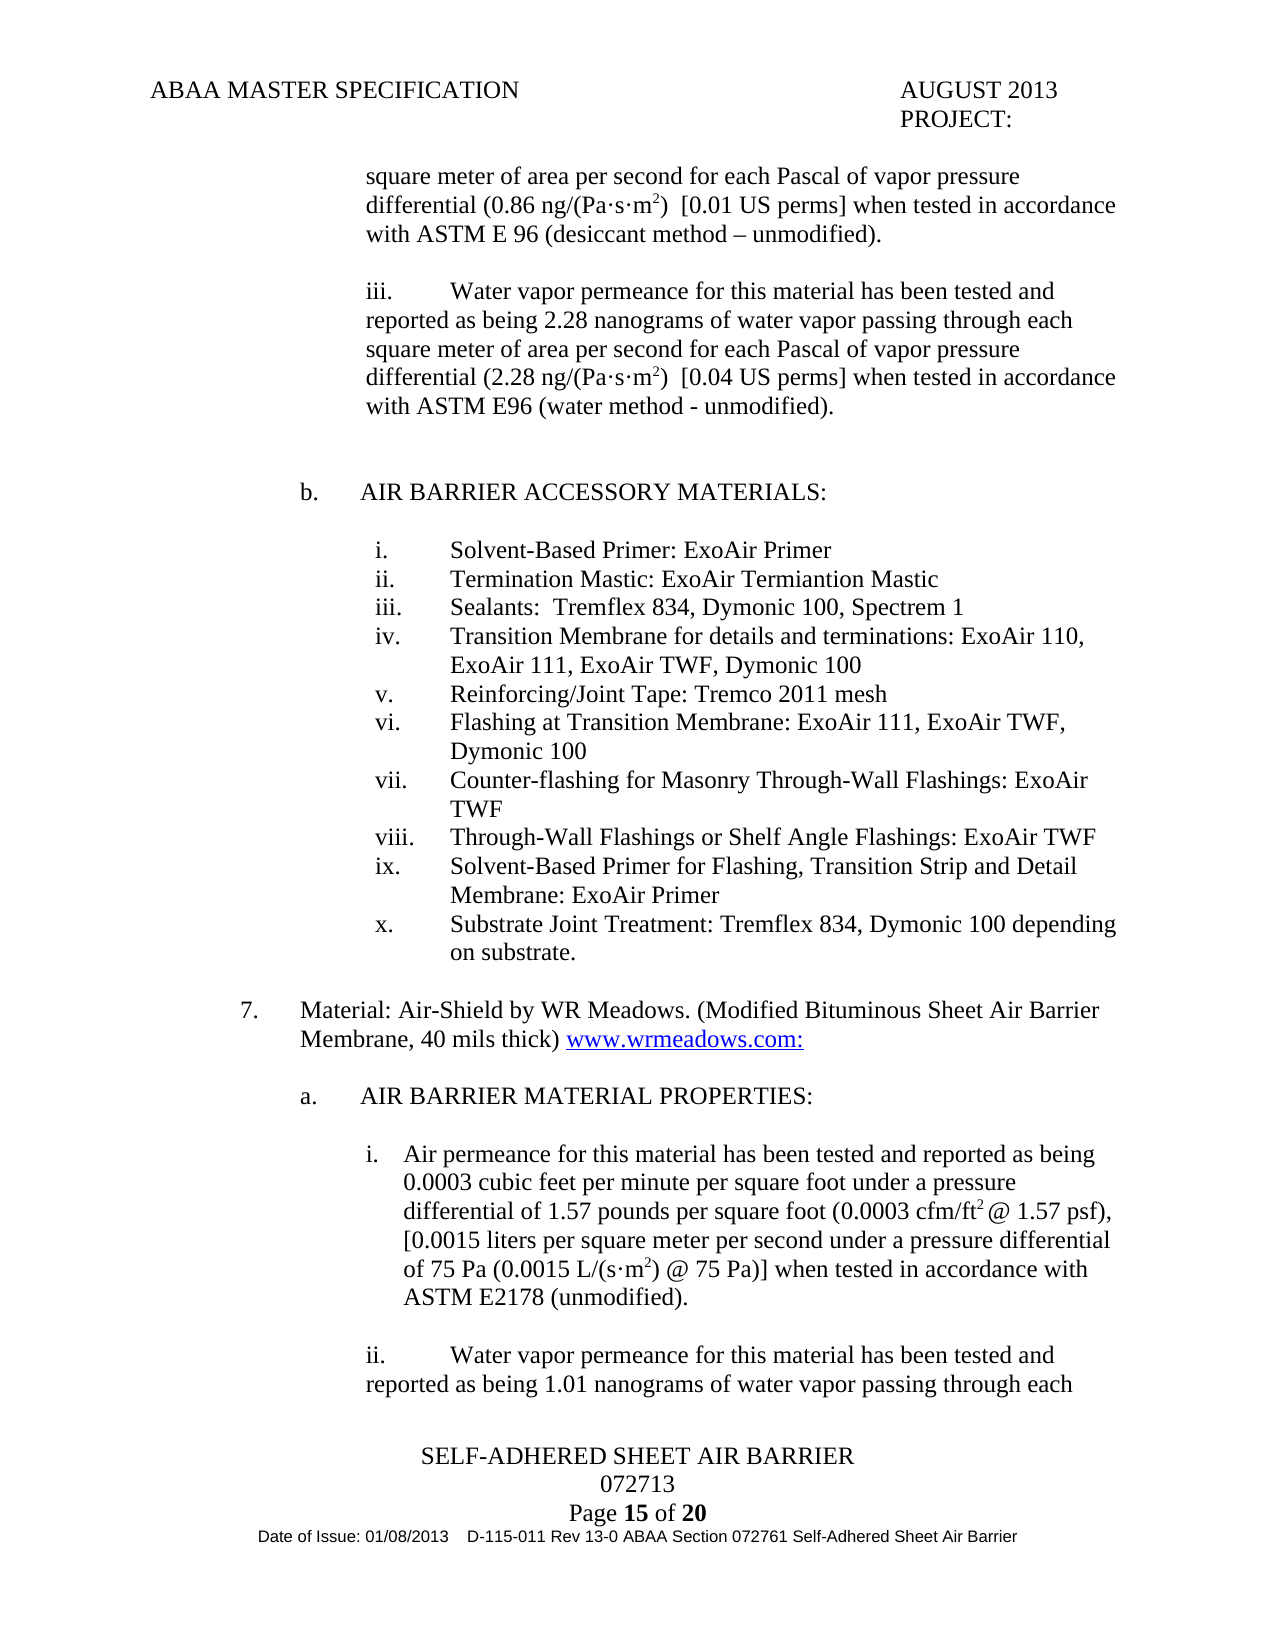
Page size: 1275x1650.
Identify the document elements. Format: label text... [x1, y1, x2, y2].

list Material: Air-Shield by WR Meadows. (Modified Bituminous Sheet Air Barrier Membrane, 40 mils thick) www.wrmeadows.com: [240, 995, 1125, 1052]
list Counter-flashing for Masonry Through-Wall Flashings: ExoAir TWF [375, 765, 1125, 822]
list Water vapor permeance for this material has been tested and reported as being 2.28 nanograms of water vapor passing through each square meter of area per second for each Pascal of vapor pressure differential (2.28 ng/(Pa·s·m2) [0.04 US perms] when tested in accordance with ASTM E96 (water method - unmodified). [366, 276, 1125, 420]
list AIR BARRIER MATERIAL PROPERTIES: [300, 1081, 1125, 1110]
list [366, 1340, 1125, 1397]
list Flashing at Transition Membrane: ExoAir 111, ExoAir TWF, Dymonic 100 [375, 707, 1125, 765]
text AIR BARRIER ACCESSORY MATERIALS: [300, 477, 1125, 506]
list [366, 161, 1125, 247]
list Termination Mastic: ExoAir Termiantion Mastic [375, 564, 1125, 592]
list Solvent-Based Primer for Flashing, Transition Strip and Detail Membrane: ExoAir Primer [375, 851, 1125, 909]
list Air permeance for this material has been tested and reported as being 0.0003 cubic feet per minute per square foot under a pressure differential of 1.57 pounds per square foot (0.0003 cfm/ft2 @ 1.57 psf), [0.0015 liters per square meter per second under a pressure differential of 75 Pa (0.0015 L/(s·m2) @ 75 Pa)] when tested in accordance with ASTM E2178 (unmodified). [366, 1139, 1125, 1311]
list Reinforcing/Joint Tape: Tremco 2011 mesh [375, 679, 1125, 707]
list Through-Wall Flashings or Shelf Angle Flashings: ExoAir TWF [375, 822, 1125, 851]
list Transition Membrane for details and terminations: ExoAir 110, ExoAir 111, ExoAir TWF, Dymonic 100 [375, 621, 1125, 679]
list Solvent-Based Primer: ExoAir Primer [375, 535, 1125, 564]
list Sealants: Tremflex 834, Dymonic 100, Spectrem 1 [375, 592, 1125, 621]
list Substrate Joint Treatment: Tremflex 834, Dymonic 100 depending on substrate. [375, 909, 1125, 966]
